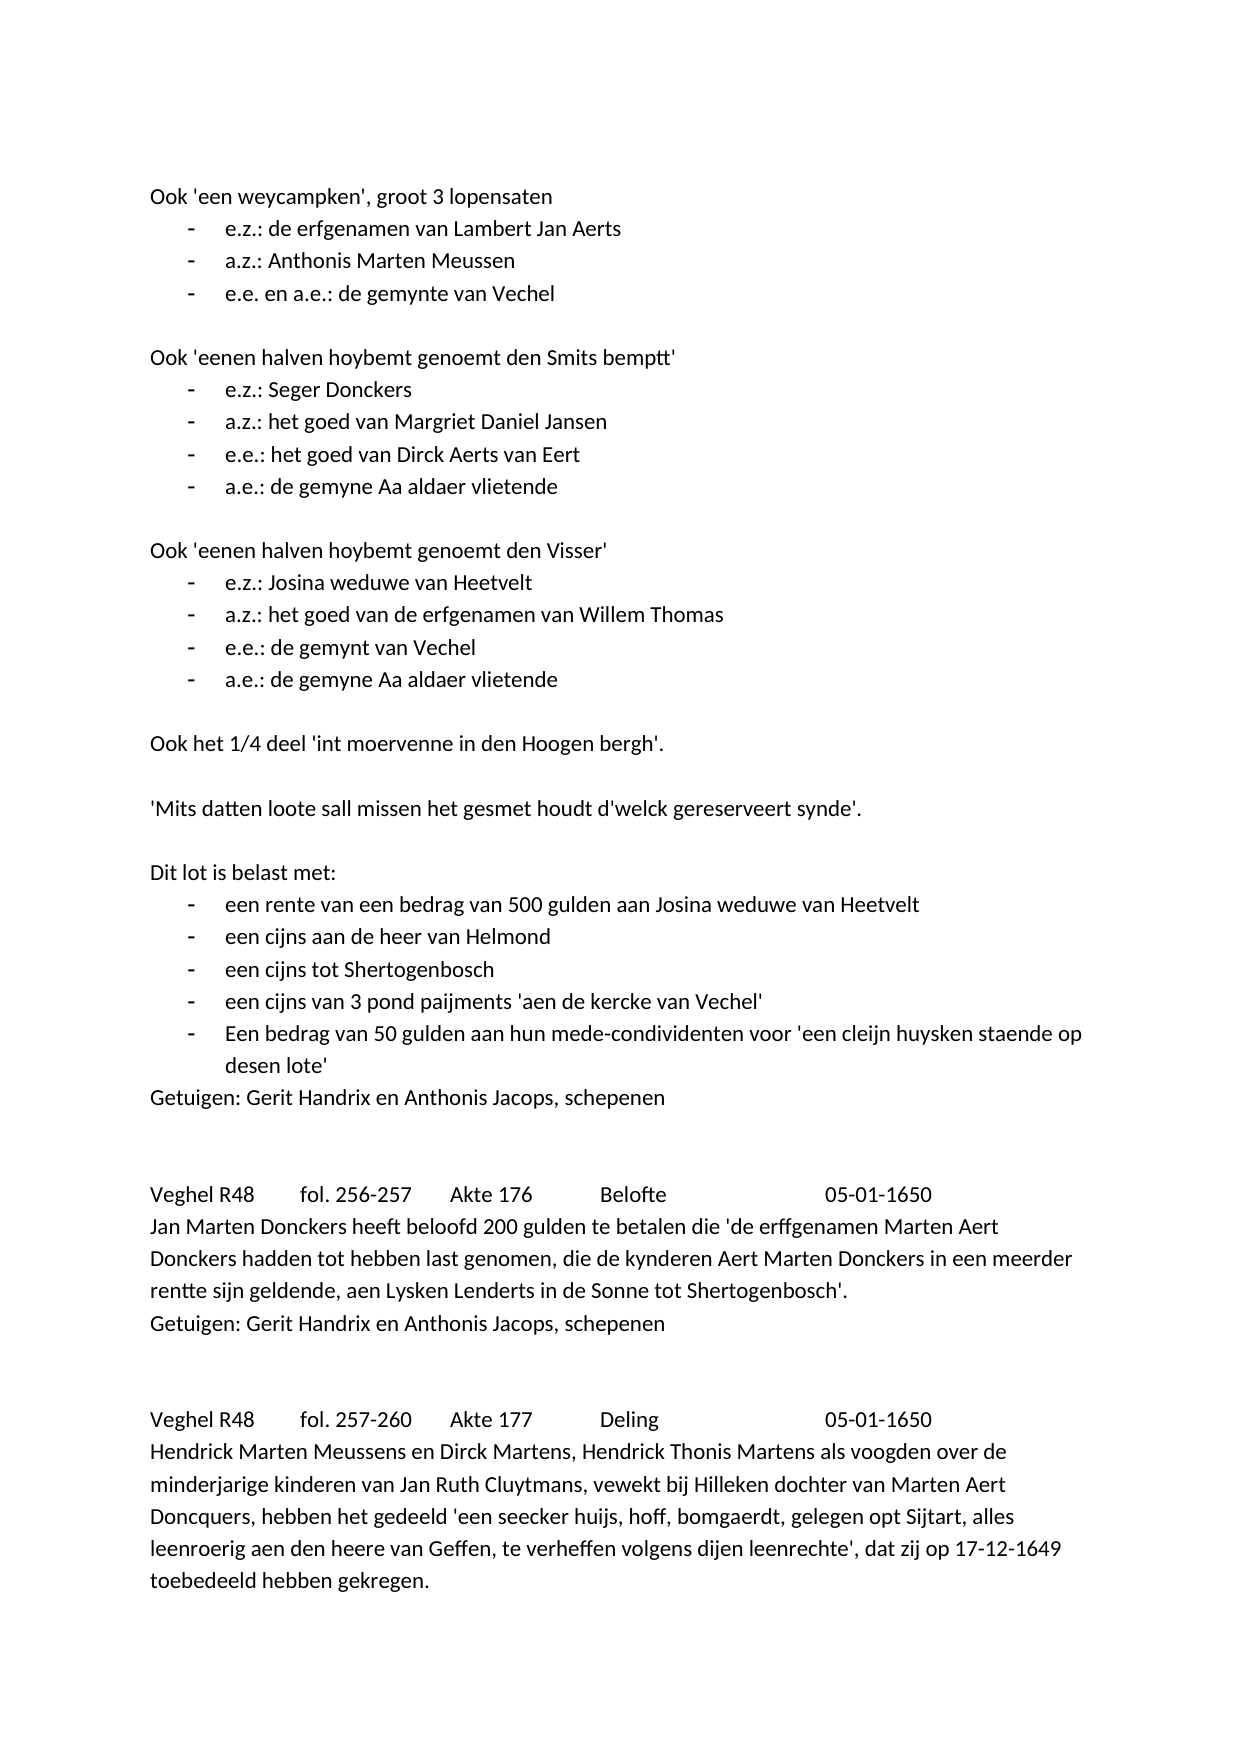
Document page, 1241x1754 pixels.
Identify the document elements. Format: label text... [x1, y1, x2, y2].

text Hendrick Marten Meussens en Dirck Martens, Hendrick Thonis Martens als voogden over de minderjarige kinderen van Jan Ruth Cluytmans, vewekt bij Hilleken dochter van Marten Aert Doncquers, hebben het gedeeld 'een seecker huijs, hoff, bomgaerdt, gelegen opt Sijtart, alles leenroerig aen den heere van Geffen, te verheffen volgens dijen leenrechte', dat zij op 17-12-1649 toebedeeld hebben gekregen. [150, 1437, 1090, 1594]
list e.z.: Josina weduwe van Heetvelt [187, 568, 1090, 596]
text Veghel R48 fol. 256-257 Akte 176 Belofte 05-01-1650 [150, 1180, 1090, 1208]
list e.z.: Seger Donckers [187, 375, 1090, 403]
text Veghel R48 fol. 257-260 Akte 177 Deling 05-01-1650 [150, 1405, 1090, 1433]
list e.z.: de erfgenamen van Lambert Jan Aerts [187, 214, 1090, 242]
text Ook 'een weycampken', groot 3 lopensaten [150, 182, 1090, 210]
list a.e.: de gemyne Aa aldaer vlietende [187, 665, 1090, 693]
list een cijns aan de heer van Helmond [187, 922, 1090, 951]
list een cijns tot Shertogenbosch [187, 955, 1090, 983]
list e.e.: het goed van Dirck Aerts van Eert [187, 440, 1090, 468]
text Jan Marten Donckers heeft beloofd 200 gulden te betalen die 'de erffgenamen Marten Aert Donckers hadden tot hebben last genomen, die de kynderen Aert Marten Donckers in een meerder rentte sijn geldende, aen Lysken Lenderts in de Sonne tot Shertogenbosch'. [150, 1212, 1090, 1304]
text Ook 'eenen halven hoybemt genoemt den Smits bemptt' [150, 343, 1090, 371]
text Getuigen: Gerit Handrix en Anthonis Jacops, schepenen [150, 1309, 1090, 1337]
list een cijns van 3 pond paijments 'aen de kercke van Vechel' [187, 987, 1090, 1015]
list Een bedrag van 50 gulden aan hun mede-condividenten voor 'een cleijn huysken staende op desen lote' [187, 1019, 1090, 1079]
list a.e.: de gemyne Aa aldaer vlietende [187, 472, 1090, 500]
text 'Mits datten loote sall missen het gesmet houdt d'welck gereserveert synde'. [150, 794, 1090, 822]
text Ook 'eenen halven hoybemt genoemt den Visser' [150, 536, 1090, 564]
text Ook het 1/4 deel 'int moervenne in den Hoogen bergh'. [150, 729, 1090, 757]
list e.e. en a.e.: de gemynte van Vechel [187, 279, 1090, 307]
text Dit lot is belast met: [150, 858, 1090, 886]
list a.z.: Anthonis Marten Meussen [187, 247, 1090, 274]
list a.z.: het goed van Margriet Daniel Jansen [187, 407, 1090, 436]
list e.e.: de gemynt van Vechel [187, 633, 1090, 661]
list een rente van een bedrag van 500 gulden aan Josina weduwe van Heetvelt [187, 890, 1090, 918]
list a.z.: het goed van de erfgenamen van Willem Thomas [187, 601, 1090, 629]
text Getuigen: Gerit Handrix en Anthonis Jacops, schepenen [150, 1083, 1090, 1111]
